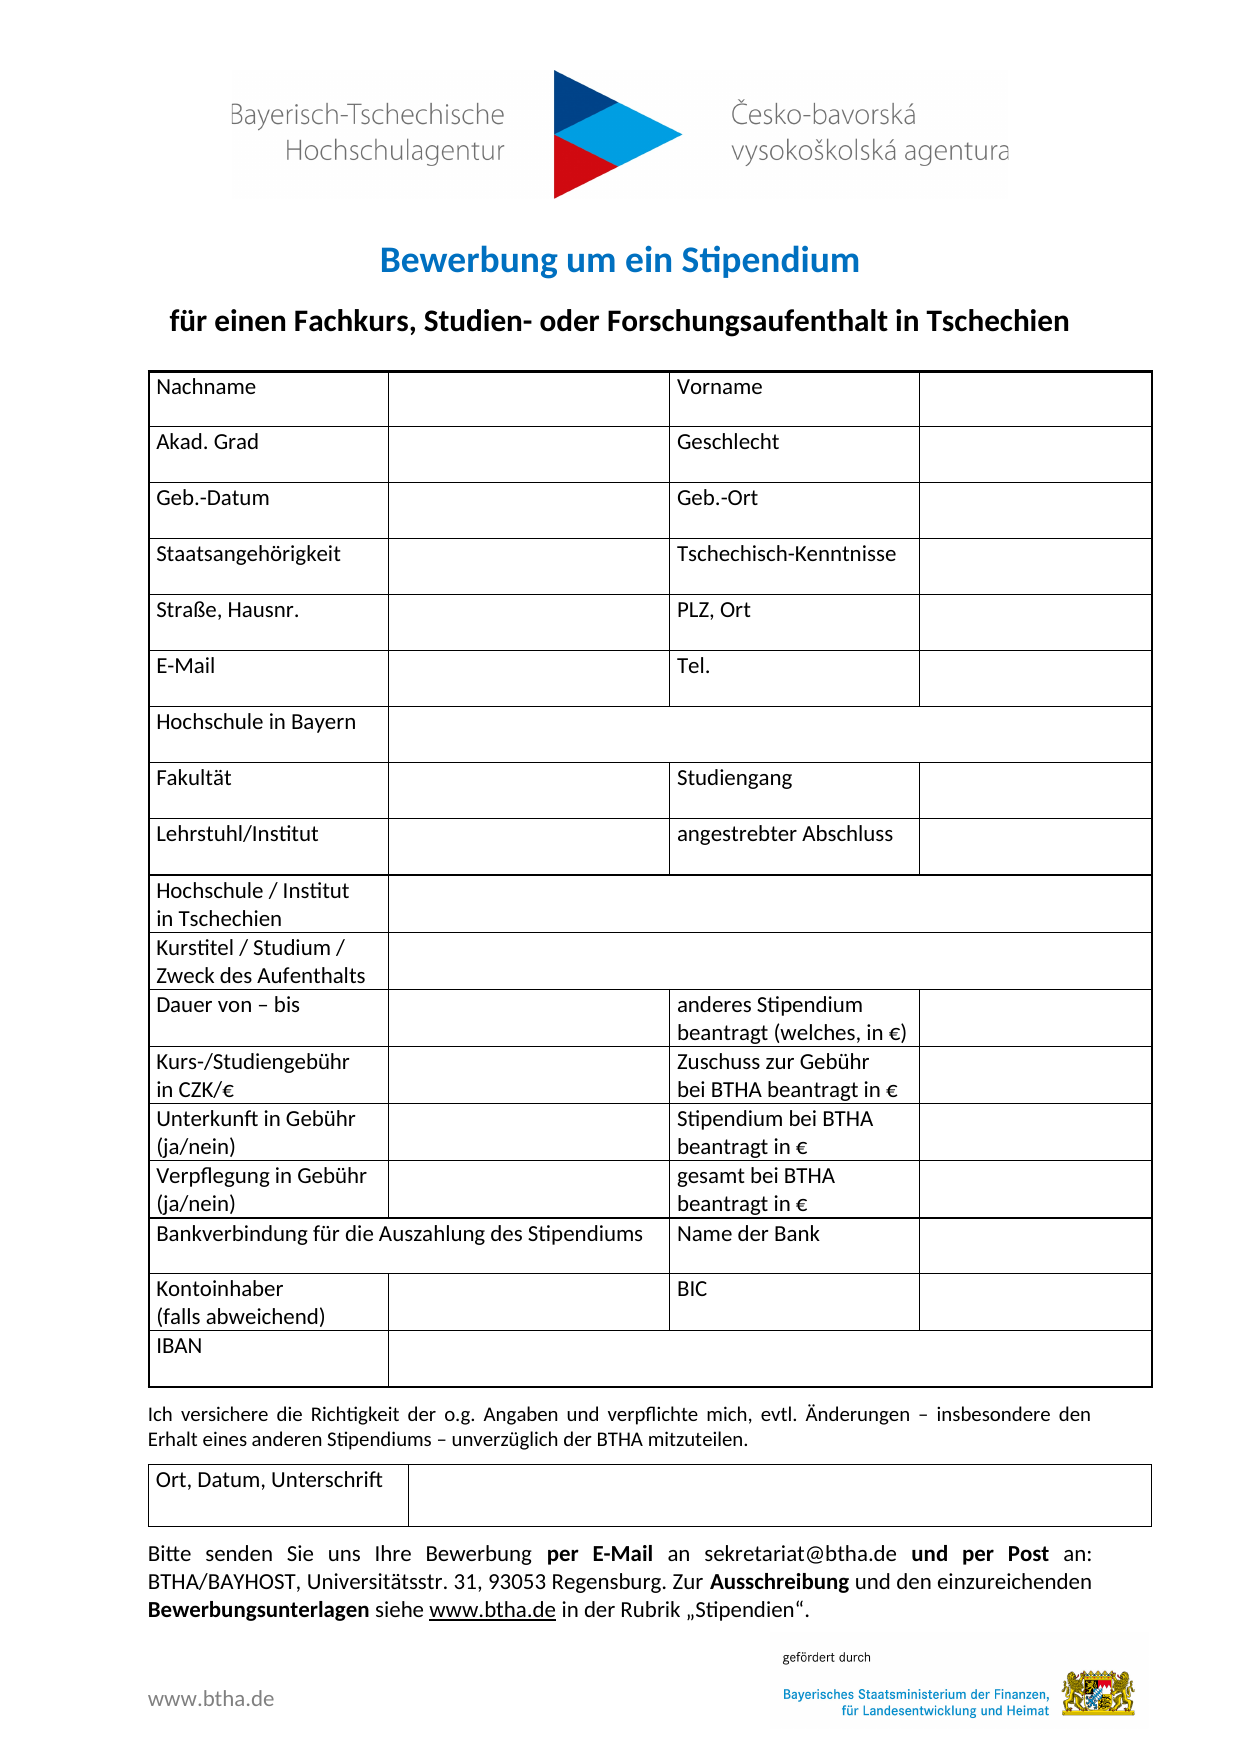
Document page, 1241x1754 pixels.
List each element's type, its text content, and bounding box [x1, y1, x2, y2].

table_cell Lehrstuhl/Institut [150, 819, 388, 874]
table_header Vorname [670, 373, 919, 426]
table_cell [920, 1219, 1151, 1273]
table_cell Stipendium bei BTHA beantragt in € [670, 1104, 919, 1160]
table_cell Hochschule in Bayern [150, 707, 388, 762]
table_cell [920, 539, 1151, 594]
table_cell Zuschuss zur Gebühr bei BTHA beantragt in € [670, 1047, 919, 1103]
table_cell [389, 763, 669, 818]
table_cell [920, 819, 1151, 874]
table_cell BIC [670, 1274, 919, 1330]
table_cell [920, 483, 1151, 538]
table_cell Unterkunft in Gebühr (ja/nein) [150, 1104, 388, 1160]
picture [231, 70, 1009, 199]
table_header Nachname [150, 373, 388, 426]
table_cell [389, 1161, 669, 1217]
table_cell [389, 1104, 669, 1160]
table_cell [920, 1104, 1151, 1160]
table_cell [920, 427, 1151, 482]
table_cell [389, 1274, 669, 1330]
table_cell Bankverbindung für die Auszahlung des Stipendiums [150, 1219, 669, 1273]
text Bewerbung um ein Stipendium [148, 236, 1092, 282]
table_cell [389, 819, 669, 874]
text Ich versichere die Richtigkeit der o.g. Angaben und verpflichte mich, evtl. Änderungen – insbesondere den Erhalt eines anderen Stipendiums – unverzüglich der BTHA mitzuteilen. [148, 1401, 1092, 1452]
table_cell [920, 651, 1151, 706]
table_cell [920, 990, 1151, 1046]
table_cell Kurs-/Studiengebühr in CZK/€ [150, 1047, 388, 1103]
table_cell [389, 1331, 1151, 1386]
text für einen Fachkurs, Studien- oder Forschungsaufenthalt in Tschechien [148, 302, 1092, 340]
text Bitte senden Sie uns Ihre Bewerbung per E-Mail an sekretariat@btha.de und per Post an: BTHA/BAYHOST, Universitätsstr. 31, 93053 Regensburg. Zur Ausschreibung und den einzureichenden Bewerbungsunterlagen siehe www.btha.de in der Rubrik „Stipendien“. [148, 1539, 1092, 1623]
table_cell [389, 1047, 669, 1103]
table_cell Geschlecht [670, 427, 919, 482]
table_cell [920, 763, 1151, 818]
picture [770, 1632, 1149, 1729]
table_cell [920, 1274, 1151, 1330]
table_cell Kontoinhaber (falls abweichend) [150, 1274, 388, 1330]
table_header Ort, Datum, Unterschrift [149, 1465, 408, 1526]
table_cell anderes Stipendium beantragt (welches, in €) [670, 990, 919, 1046]
table_cell PLZ, Ort [670, 595, 919, 650]
table_cell Verpflegung in Gebühr (ja/nein) [150, 1161, 388, 1217]
table_cell [389, 539, 669, 594]
table_cell Kurstitel / Studium / Zweck des Aufenthalts [150, 933, 388, 989]
table_cell Geb.-Datum [150, 483, 388, 538]
table_cell [389, 876, 1151, 932]
table_cell [920, 1161, 1151, 1217]
table_cell [389, 651, 669, 706]
table_cell Name der Bank [670, 1219, 919, 1273]
table_cell angestrebter Abschluss [670, 819, 919, 874]
table_cell Geb.-Ort [670, 483, 919, 538]
table_cell Staatsangehörigkeit [150, 539, 388, 594]
table_cell [920, 1047, 1151, 1103]
table_cell E-Mail [150, 651, 388, 706]
table_header [920, 373, 1151, 426]
table_cell Akad. Grad [150, 427, 388, 482]
table_cell Hochschule / Institut in Tschechien [150, 876, 388, 932]
table_cell [389, 595, 669, 650]
table_header [409, 1465, 1151, 1526]
table_cell [389, 427, 669, 482]
table_cell [389, 990, 669, 1046]
table_cell [389, 483, 669, 538]
table_cell Studiengang [670, 763, 919, 818]
table_cell [389, 933, 1151, 989]
table_cell [920, 595, 1151, 650]
table_cell [389, 707, 1151, 762]
table_cell Straße, Hausnr. [150, 595, 388, 650]
table_cell Fakultät [150, 763, 388, 818]
table_header [389, 373, 669, 426]
table_cell Dauer von – bis [150, 990, 388, 1046]
table_cell gesamt bei BTHA beantragt in € [670, 1161, 919, 1217]
table_cell IBAN [150, 1331, 388, 1386]
table_cell Tschechisch-Kenntnisse [670, 539, 919, 594]
table_cell Tel. [670, 651, 919, 706]
